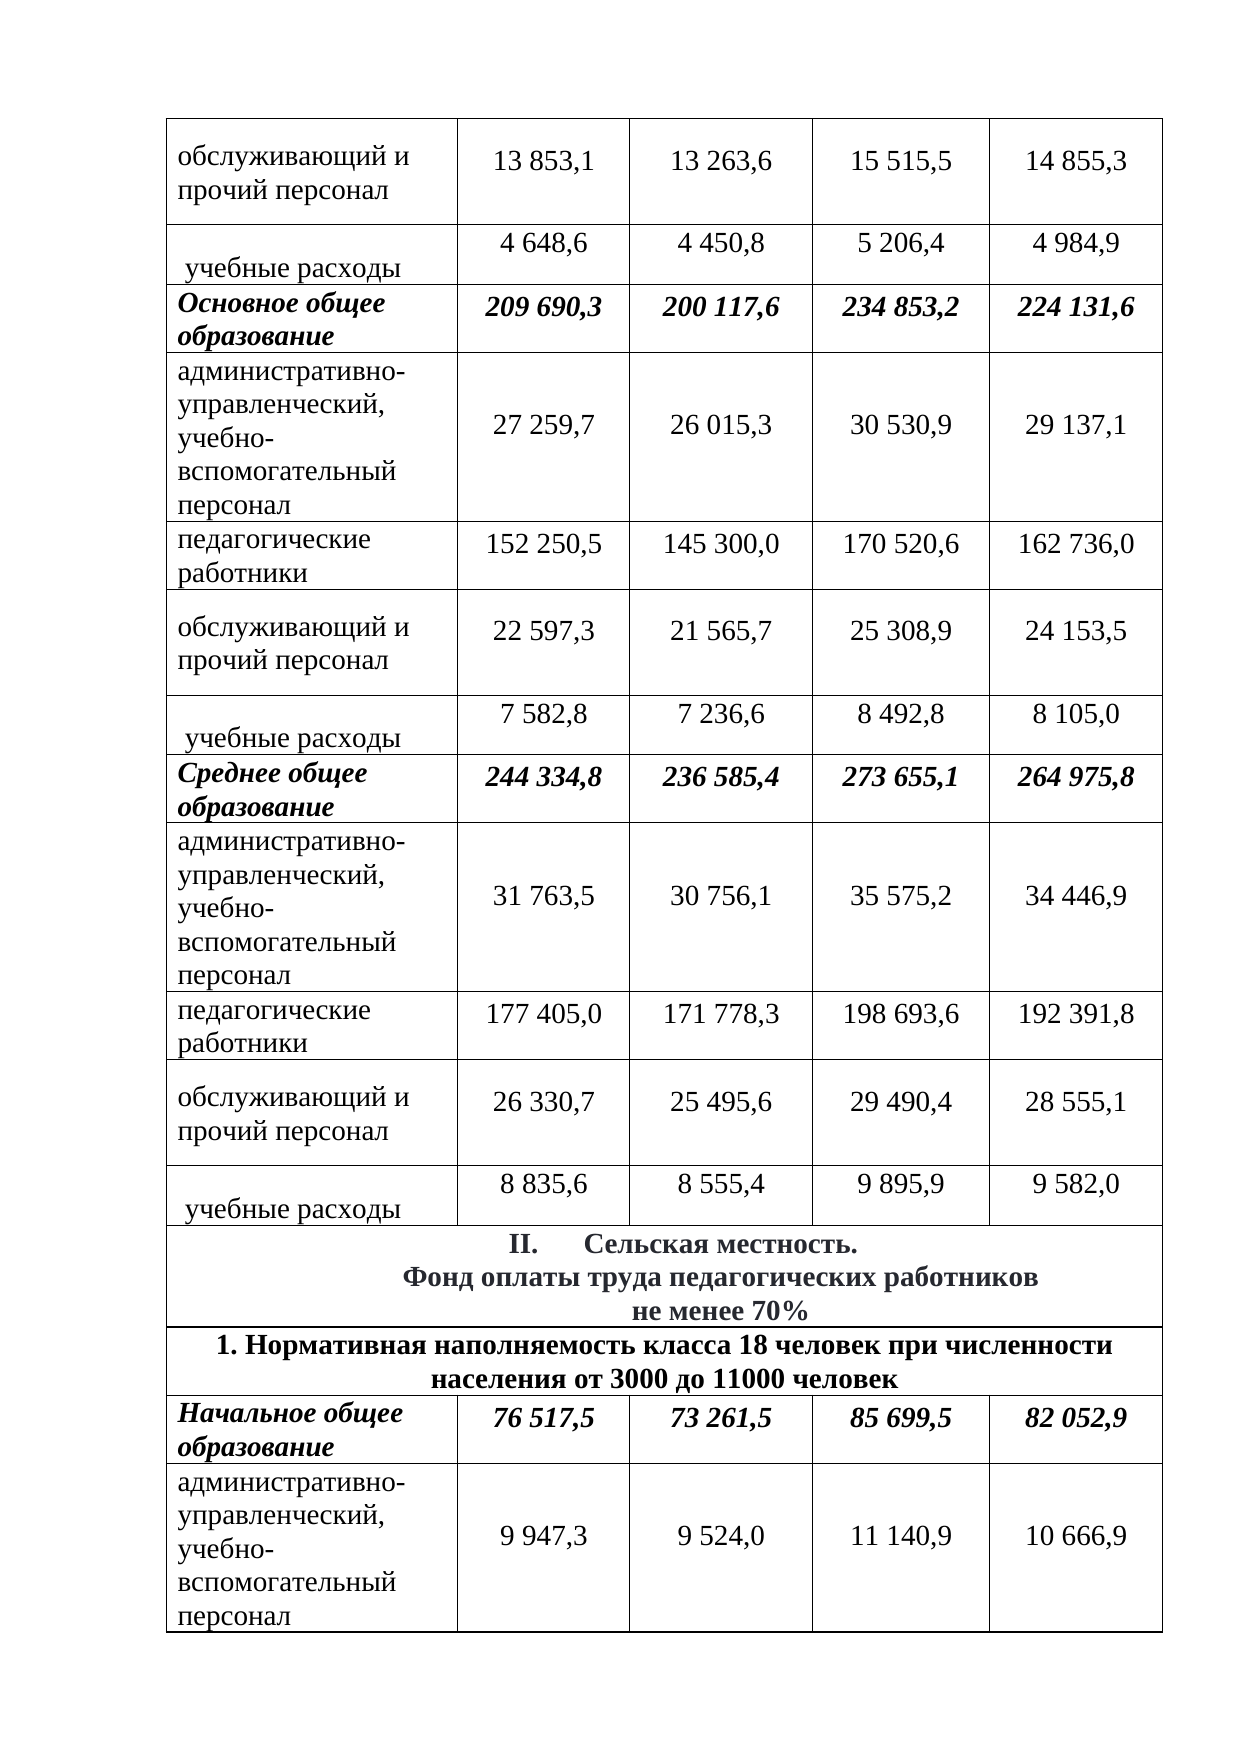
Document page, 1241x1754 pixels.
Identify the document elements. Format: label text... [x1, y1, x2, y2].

table_cell Основное общее образование [167, 285, 457, 352]
table_cell 76 517,5 [458, 1396, 629, 1463]
table_cell учебные расходы [167, 1166, 457, 1225]
table_cell 171 778,3 [630, 992, 812, 1059]
table_cell 8 835,6 [458, 1166, 629, 1225]
table_cell 25 495,6 [630, 1060, 812, 1165]
table_cell 82 052,9 [990, 1396, 1162, 1463]
table_cell обслуживающий и прочий персонал [167, 1060, 457, 1165]
table_cell 162 736,0 [990, 522, 1162, 589]
table_cell обслуживающий и прочий персонал [167, 119, 457, 224]
table_cell учебные расходы [167, 225, 457, 284]
table_cell 9 582,0 [990, 1166, 1162, 1225]
table_cell 14 855,3 [990, 119, 1162, 224]
table_cell 7 236,6 [630, 696, 812, 754]
table_cell 234 853,2 [813, 285, 989, 352]
table_cell 4 450,8 [630, 225, 812, 284]
table_cell 264 975,8 [990, 755, 1162, 822]
table_cell административно-управленческий, учебно-вспомогательный персонал [167, 1464, 457, 1631]
table_cell Начальное общее образование [167, 1396, 457, 1463]
table_cell 200 117,6 [630, 285, 812, 352]
table_cell 11 140,9 [813, 1464, 989, 1631]
table_cell 4 984,9 [990, 225, 1162, 284]
table_cell 25 308,9 [813, 590, 989, 695]
table_cell 145 300,0 [630, 522, 812, 589]
table_cell 5 206,4 [813, 225, 989, 284]
table_cell административно-управленческий, учебно-вспомогательный персонал [167, 353, 457, 521]
table_cell 24 153,5 [990, 590, 1162, 695]
table_cell 9 947,3 [458, 1464, 629, 1631]
table_cell 7 582,8 [458, 696, 629, 754]
table_cell 15 515,5 [813, 119, 989, 224]
table_cell 26 330,7 [458, 1060, 629, 1165]
table_cell 13 853,1 [458, 119, 629, 224]
table_cell 8 555,4 [630, 1166, 812, 1225]
table_cell 29 490,4 [813, 1060, 989, 1165]
table_cell педагогические работники [167, 522, 457, 589]
table_cell 27 259,7 [458, 353, 629, 521]
table_cell учебные расходы [167, 696, 457, 754]
table_cell 236 585,4 [630, 755, 812, 822]
table_cell 209 690,3 [458, 285, 629, 352]
table_cell 170 520,6 [813, 522, 989, 589]
table_cell 1. Нормативная наполняемость класса 18 человек при численности населения от 3000 до 11000 человек [167, 1328, 1162, 1394]
table_cell 22 597,3 [458, 590, 629, 695]
table_cell 29 137,1 [990, 353, 1162, 521]
table_cell 28 555,1 [990, 1060, 1162, 1165]
table_cell 30 756,1 [630, 823, 812, 991]
table_cell 31 763,5 [458, 823, 629, 991]
table_cell 198 693,6 [813, 992, 989, 1059]
table_cell педагогические работники [167, 992, 457, 1059]
table_cell 9 895,9 [813, 1166, 989, 1225]
table_cell 73 261,5 [630, 1396, 812, 1463]
table_cell Сельская местность. Фонд оплаты труда педагогических работников не менее 70% [167, 1226, 1162, 1326]
table_cell обслуживающий и прочий персонал [167, 590, 457, 695]
table_cell 192 391,8 [990, 992, 1162, 1059]
table_cell 35 575,2 [813, 823, 989, 991]
table_cell 85 699,5 [813, 1396, 989, 1463]
table_cell 244 334,8 [458, 755, 629, 822]
table_cell 34 446,9 [990, 823, 1162, 991]
table_cell 4 648,6 [458, 225, 629, 284]
table_cell 224 131,6 [990, 285, 1162, 352]
table_cell 30 530,9 [813, 353, 989, 521]
table_cell Среднее общее образование [167, 755, 457, 822]
table_cell 8 492,8 [813, 696, 989, 754]
table_cell административно-управленческий, учебно-вспомогательный персонал [167, 823, 457, 991]
table_cell 21 565,7 [630, 590, 812, 695]
table_cell 177 405,0 [458, 992, 629, 1059]
table_cell 10 666,9 [990, 1464, 1162, 1631]
table_cell 273 655,1 [813, 755, 989, 822]
table_cell 13 263,6 [630, 119, 812, 224]
table_cell 152 250,5 [458, 522, 629, 589]
table_cell 9 524,0 [630, 1464, 812, 1631]
table_cell 8 105,0 [990, 696, 1162, 754]
table_cell 26 015,3 [630, 353, 812, 521]
